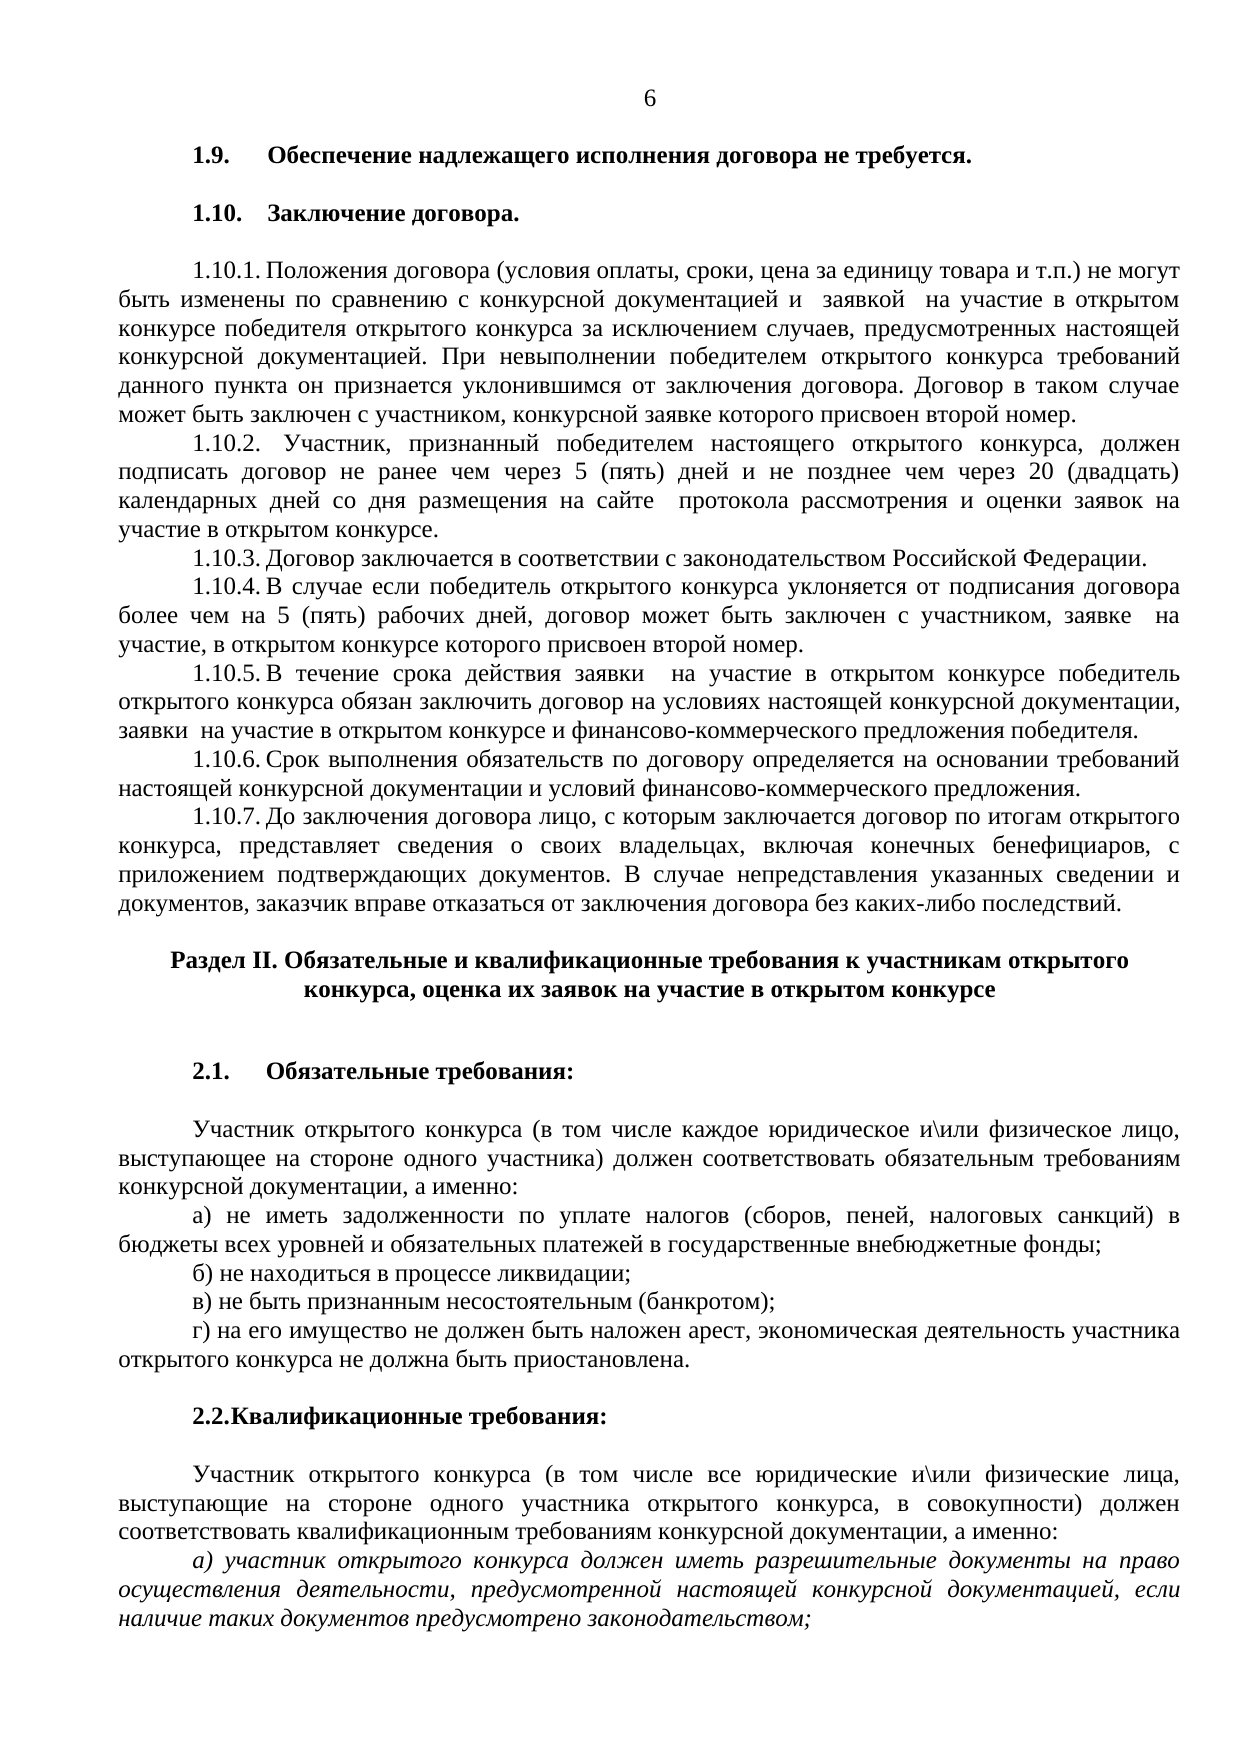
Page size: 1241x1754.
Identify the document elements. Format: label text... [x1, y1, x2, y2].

list Положения договора (условия оплаты, сроки, цена за единицу товара и т.п.) не могут быть изменены по сравнению с конкурсной документацией и заявкой на участие в открытом конкурсе победителя открытого конкурса за исключением случаев, предусмотренных настоящей конкурсной документацией. При невыполнении победителем открытого конкурса требований данного пункта он признается уклонившимся от заключения договора. Договор в таком случае может быть заключен с участником, конкурсной заявке которого присвоен второй номер. [118, 255, 1181, 428]
text Участник открытого конкурса (в том числе каждое юридическое и\или физическое лицо, выступающее на стороне одного участника) должен соответствовать обязательным требованиям конкурсной документации, а именно: [118, 1114, 1181, 1200]
text Участник открытого конкурса (в том числе все юридические и\или физические лица, выступающие на стороне одного участника открытого конкурса, в совокупности) должен соответствовать квалификационным требованиям конкурсной документации, а именно: [118, 1459, 1181, 1545]
list Квалификационные требования: [118, 1401, 1181, 1430]
text в) не быть признанным несостоятельным (банкротом); [118, 1286, 1181, 1315]
text б) не находиться в процессе ликвидации; [118, 1258, 1181, 1286]
text Раздел II. Обязательные и квалификационные требования к участникам открытого конкурса, оценка их заявок на участие в открытом конкурсе [118, 945, 1181, 1003]
list Договор заключается в соответствии с законодательством Российской Федерации. [118, 543, 1181, 571]
subtitle Обязательные требования: [118, 1056, 1181, 1085]
text а) не иметь задолженности по уплате налогов (сборов, пеней, налоговых санкций) в бюджеты всех уровней и обязательных платежей в государственные внебюджетные фонды; [118, 1200, 1181, 1258]
list Срок выполнения обязательств по договору определяется на основании требований настоящей конкурсной документации и условий финансово-коммерческого предложения. [118, 744, 1181, 801]
list В случае если победитель открытого конкурса уклоняется от подписания договора более чем на 5 (пять) рабочих дней, договор может быть заключен с участником, заявке на участие, в открытом конкурсе которого присвоен второй номер. [118, 571, 1181, 658]
text г) на его имущество не должен быть наложен арест, экономическая деятельность участника открытого конкурса не должна быть приостановлена. [118, 1315, 1181, 1373]
subtitle Заключение договора. [192, 198, 1181, 226]
subtitle Обеспечение надлежащего исполнения договора не требуется. [192, 140, 1181, 169]
list До заключения договора лицо, с которым заключается договор по итогам открытого конкурса, представляет сведения о своих владельцах, включая конечных бенефициаров, с приложением подтверждающих документов. В случае непредставления указанных сведении и документов, заказчик вправе отказаться от заключения договора без каких-либо последствий. [118, 801, 1181, 916]
list В течение срока действия заявки на участие в открытом конкурсе победитель открытого конкурса обязан заключить договор на условиях настоящей конкурсной документации, заявки на участие в открытом конкурсе и финансово-коммерческого предложения победителя. [118, 658, 1181, 744]
list Участник, признанный победителем настоящего открытого конкурса, должен подписать договор не ранее чем через 5 (пять) дней и не позднее чем через 20 (двадцать) календарных дней со дня размещения на сайте протокола рассмотрения и оценки заявок на участие в открытом конкурсе. [118, 428, 1181, 543]
text а) участник открытого конкурса должен иметь разрешительные документы на право осуществления деятельности, предусмотренной настоящей конкурсной документацией, если наличие таких документов предусмотрено законодательством; [118, 1545, 1181, 1631]
